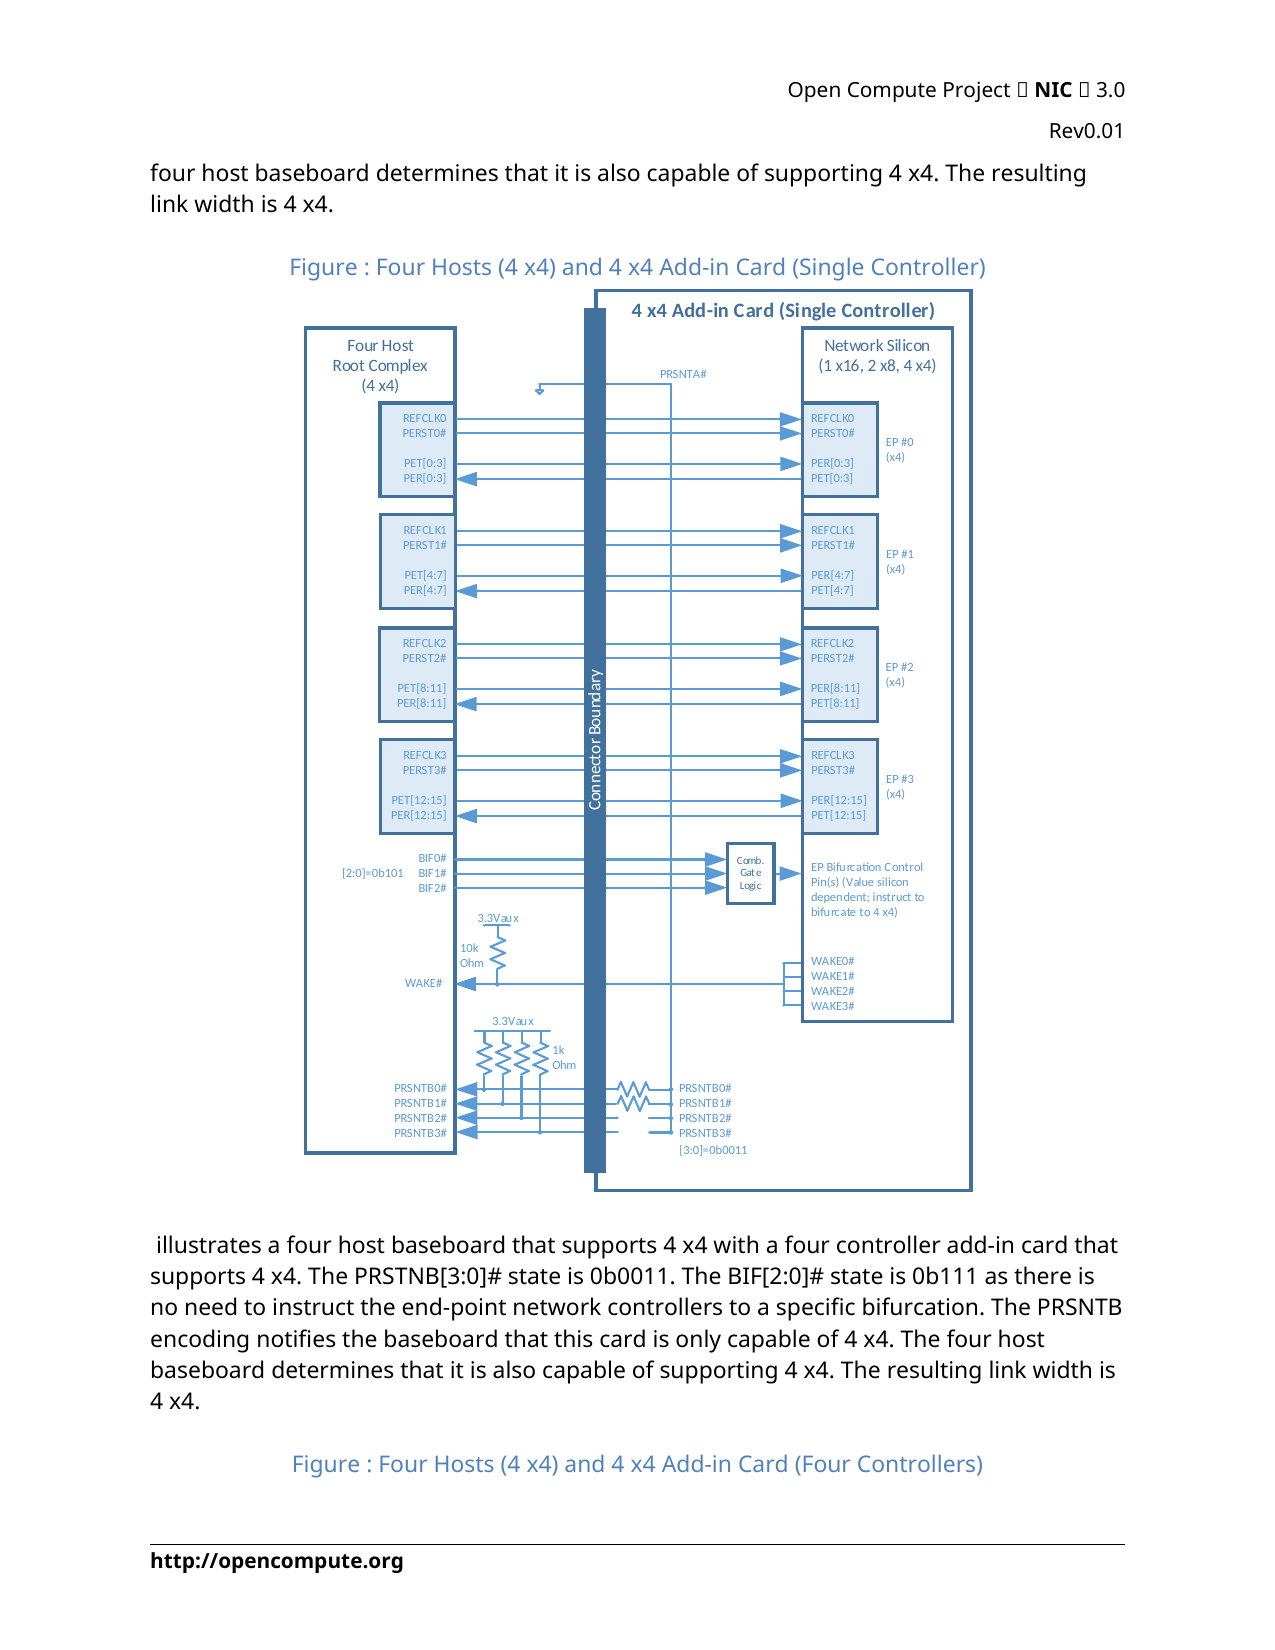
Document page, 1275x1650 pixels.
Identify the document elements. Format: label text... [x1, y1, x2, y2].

text Figure : Four Hosts (4 x4) and 4 x4 Add-in Card (Single Controller) [150, 251, 1125, 282]
text illustrates a four host baseboard that supports 4 x4 with a four controller add-in card that supports 4 x4. The PRSTNB[3:0]# state is 0b0011. The BIF[2:0]# state is 0b111 as there is no need to instruct the end-point network controllers to a specific bifurcation. The PRSNTB encoding notifies the baseboard that this card is only capable of 4 x4. The four host baseboard determines that it is also capable of supporting 4 x4. The resulting link width is 4 x4. [150, 1229, 1125, 1416]
text Figure : Four Hosts (4 x4) and 4 x4 Add-in Card (Four Controllers) [150, 1447, 1125, 1479]
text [150, 157, 1125, 219]
